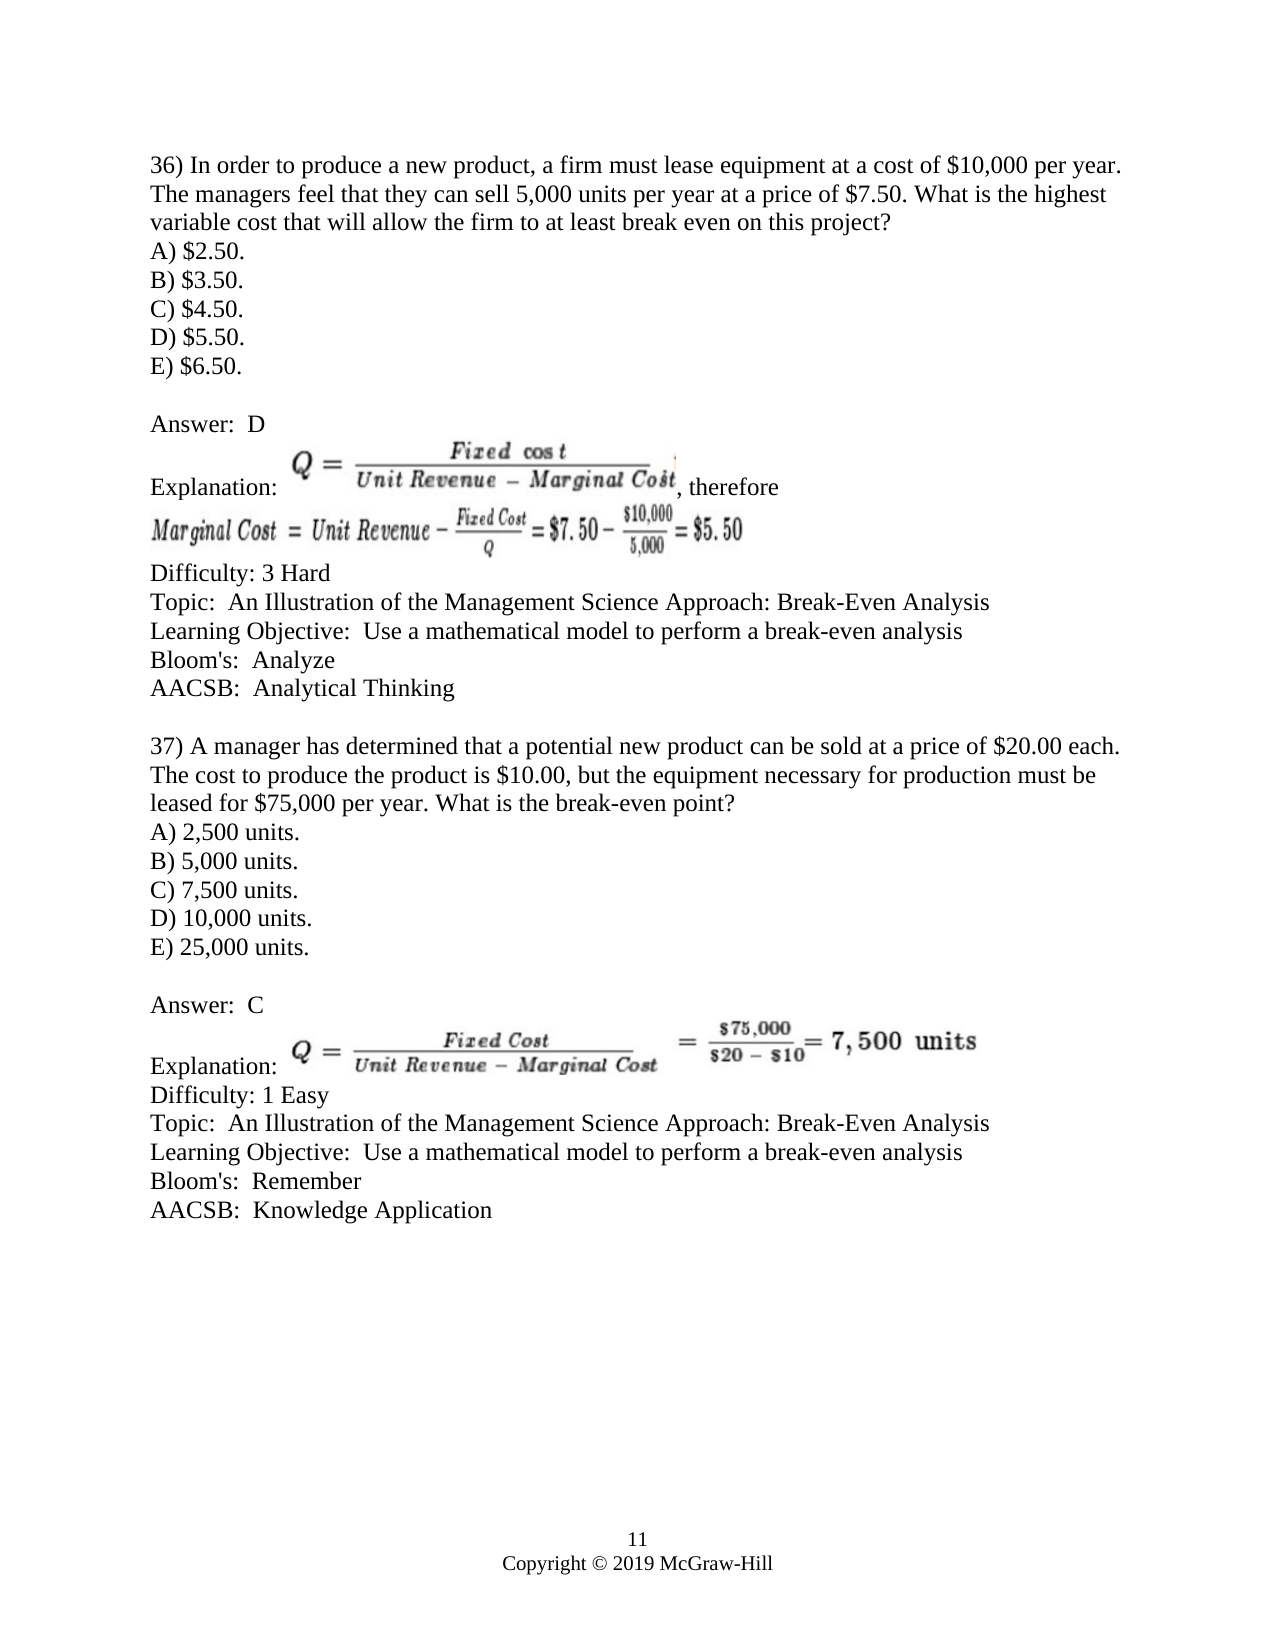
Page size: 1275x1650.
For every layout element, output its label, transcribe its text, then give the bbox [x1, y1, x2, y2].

picture [290, 437, 676, 496]
text AACSB: Knowledge Application [150, 1195, 1125, 1223]
text Answer: D [150, 409, 1125, 437]
picture [290, 1018, 978, 1075]
text D) 10,000 units. [150, 903, 1125, 932]
text AACSB: Analytical Thinking [150, 673, 1125, 702]
text 36) In order to produce a new product, a firm must lease equipment at a cost of $10,000 per year. The managers feel that they can sell 5,000 units per year at a price of $7.50. What is the highest variable cost that will allow the firm to at least break even on this project? [150, 150, 1125, 236]
text C) 7,500 units. [150, 875, 1125, 903]
text Learning Objective: Use a mathematical model to perform a break-even analysis [150, 1137, 1125, 1166]
text Topic: An Illustration of the Management Science Approach: Break-Even Analysis [150, 587, 1125, 616]
text E) $6.50. [150, 351, 1125, 380]
text Bloom's: Remember [150, 1166, 1125, 1195]
text D) $5.50. [150, 322, 1125, 351]
text Learning Objective: Use a mathematical model to perform a break-even analysis [150, 616, 1125, 645]
text Answer: C [150, 990, 1125, 1018]
text C) $4.50. [150, 294, 1125, 322]
text 37) A manager has determined that a potential new product can be sold at a price of $20.00 each. The cost to produce the product is $10.00, but the equipment necessary for production must be leased for $75,000 per year. What is the break-even point? [150, 731, 1125, 817]
text Difficulty: 1 Easy [150, 1080, 1125, 1108]
text A) $2.50. [150, 236, 1125, 265]
text Bloom's: Analyze [150, 645, 1125, 673]
text B) $3.50. [150, 265, 1125, 294]
picture [150, 500, 744, 559]
text Difficulty: 3 Hard [150, 558, 1125, 587]
text E) 25,000 units. [150, 932, 1125, 961]
text B) 5,000 units. [150, 846, 1125, 875]
text A) 2,500 units. [150, 817, 1125, 846]
text Topic: An Illustration of the Management Science Approach: Break-Even Analysis [150, 1108, 1125, 1137]
